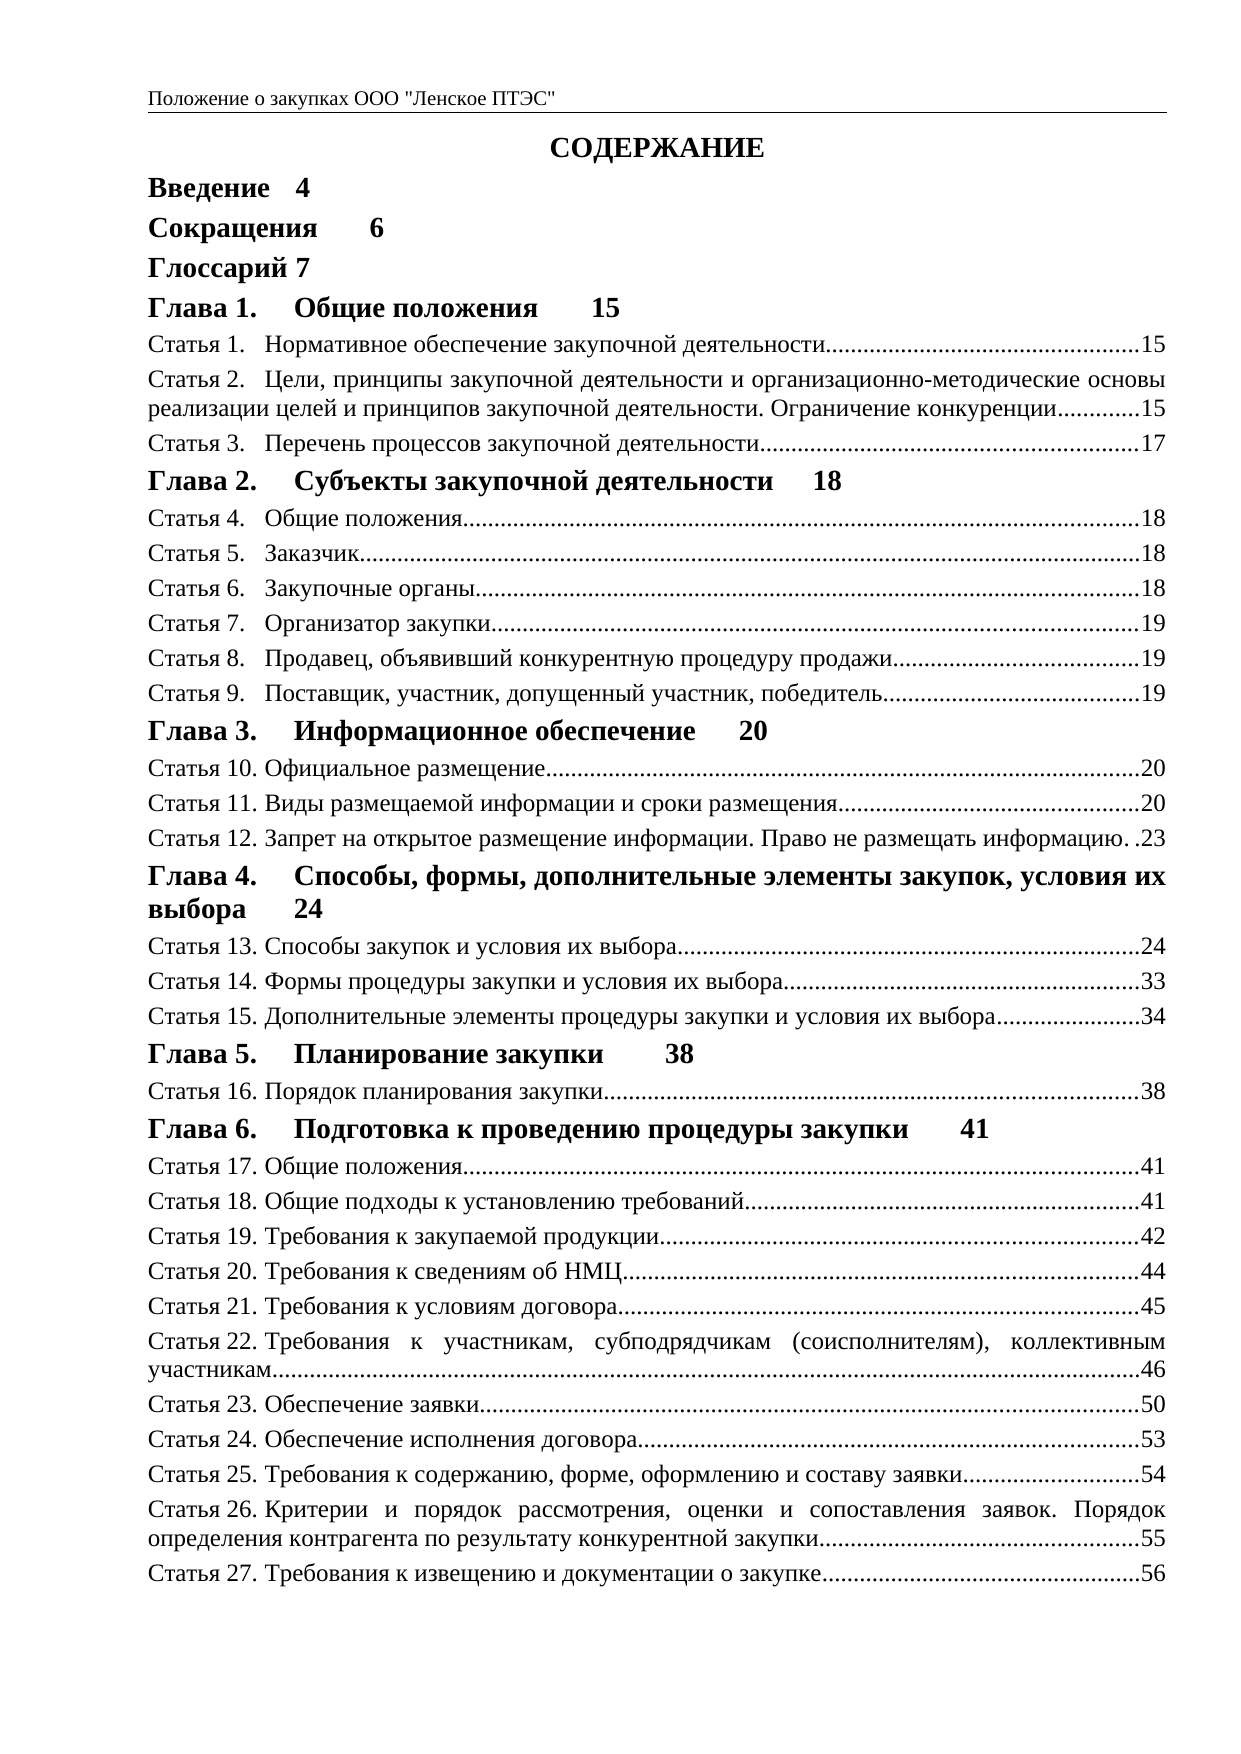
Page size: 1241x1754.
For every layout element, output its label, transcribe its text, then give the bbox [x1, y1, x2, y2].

text СОДЕРЖАНИЕ [148, 131, 1167, 164]
